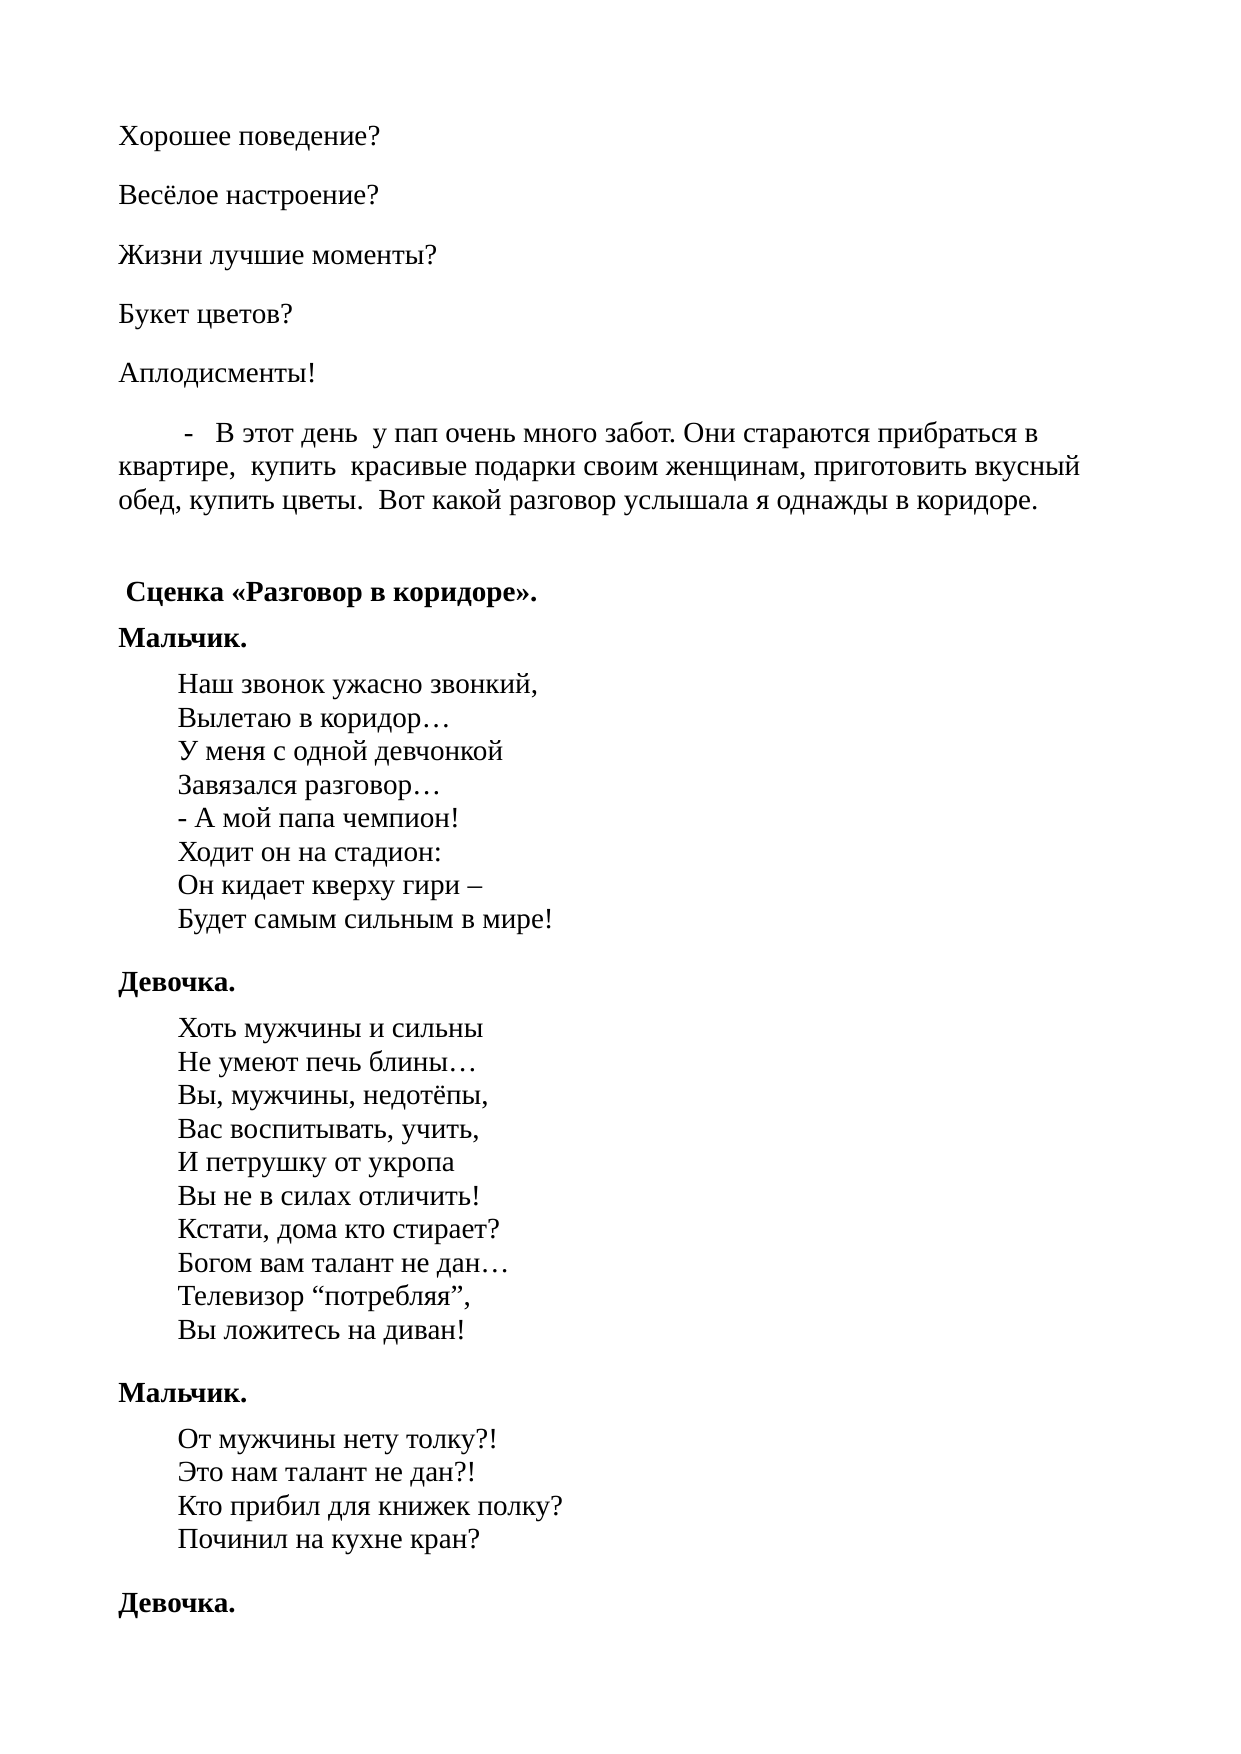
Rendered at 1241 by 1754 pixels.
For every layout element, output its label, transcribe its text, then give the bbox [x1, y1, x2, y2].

text Сценка «Разговор в коридоре». [118, 574, 1122, 608]
text Девочка. [118, 964, 1122, 998]
text Хорошее поведение? [118, 118, 1122, 152]
text Жизни лучшие моменты? [118, 237, 1122, 270]
text Мальчик. [118, 620, 1122, 654]
text - В этот день у пап очень много забот. Они стараются прибраться в квартире, купить красивые подарки своим женщинам, приготовить вкусный обед, купить цветы. Вот какой разговор услышала я однажды в коридоре. [118, 415, 1122, 516]
text Аплодисменты! [118, 356, 1122, 389]
text Наш звонок ужасно звонкий, Вылетаю в коридор… У меня с одной девчонкой Завязался разговор… - А мой папа чемпион! Ходит он на стадион: Он кидает кверху гири – Будет самым сильным в мире! [177, 666, 1063, 934]
text Букет цветов? [118, 296, 1122, 330]
text Весёлое настроение? [118, 177, 1122, 211]
text От мужчины нету толку?! Это нам талант не дан?! Кто прибил для книжек полку? Починил на кухне кран? [177, 1421, 1063, 1555]
text Мальчик. [118, 1375, 1122, 1408]
text Девочка. [118, 1585, 1122, 1618]
text Хоть мужчины и сильны Не умеют печь блины… Вы, мужчины, недотёпы, Вас воспитывать, учить, И петрушку от укропа Вы не в силах отличить! Кстати, дома кто стирает? Богом вам талант не дан… Телевизор “потребляя”, Вы ложитесь на диван! [177, 1010, 1063, 1346]
